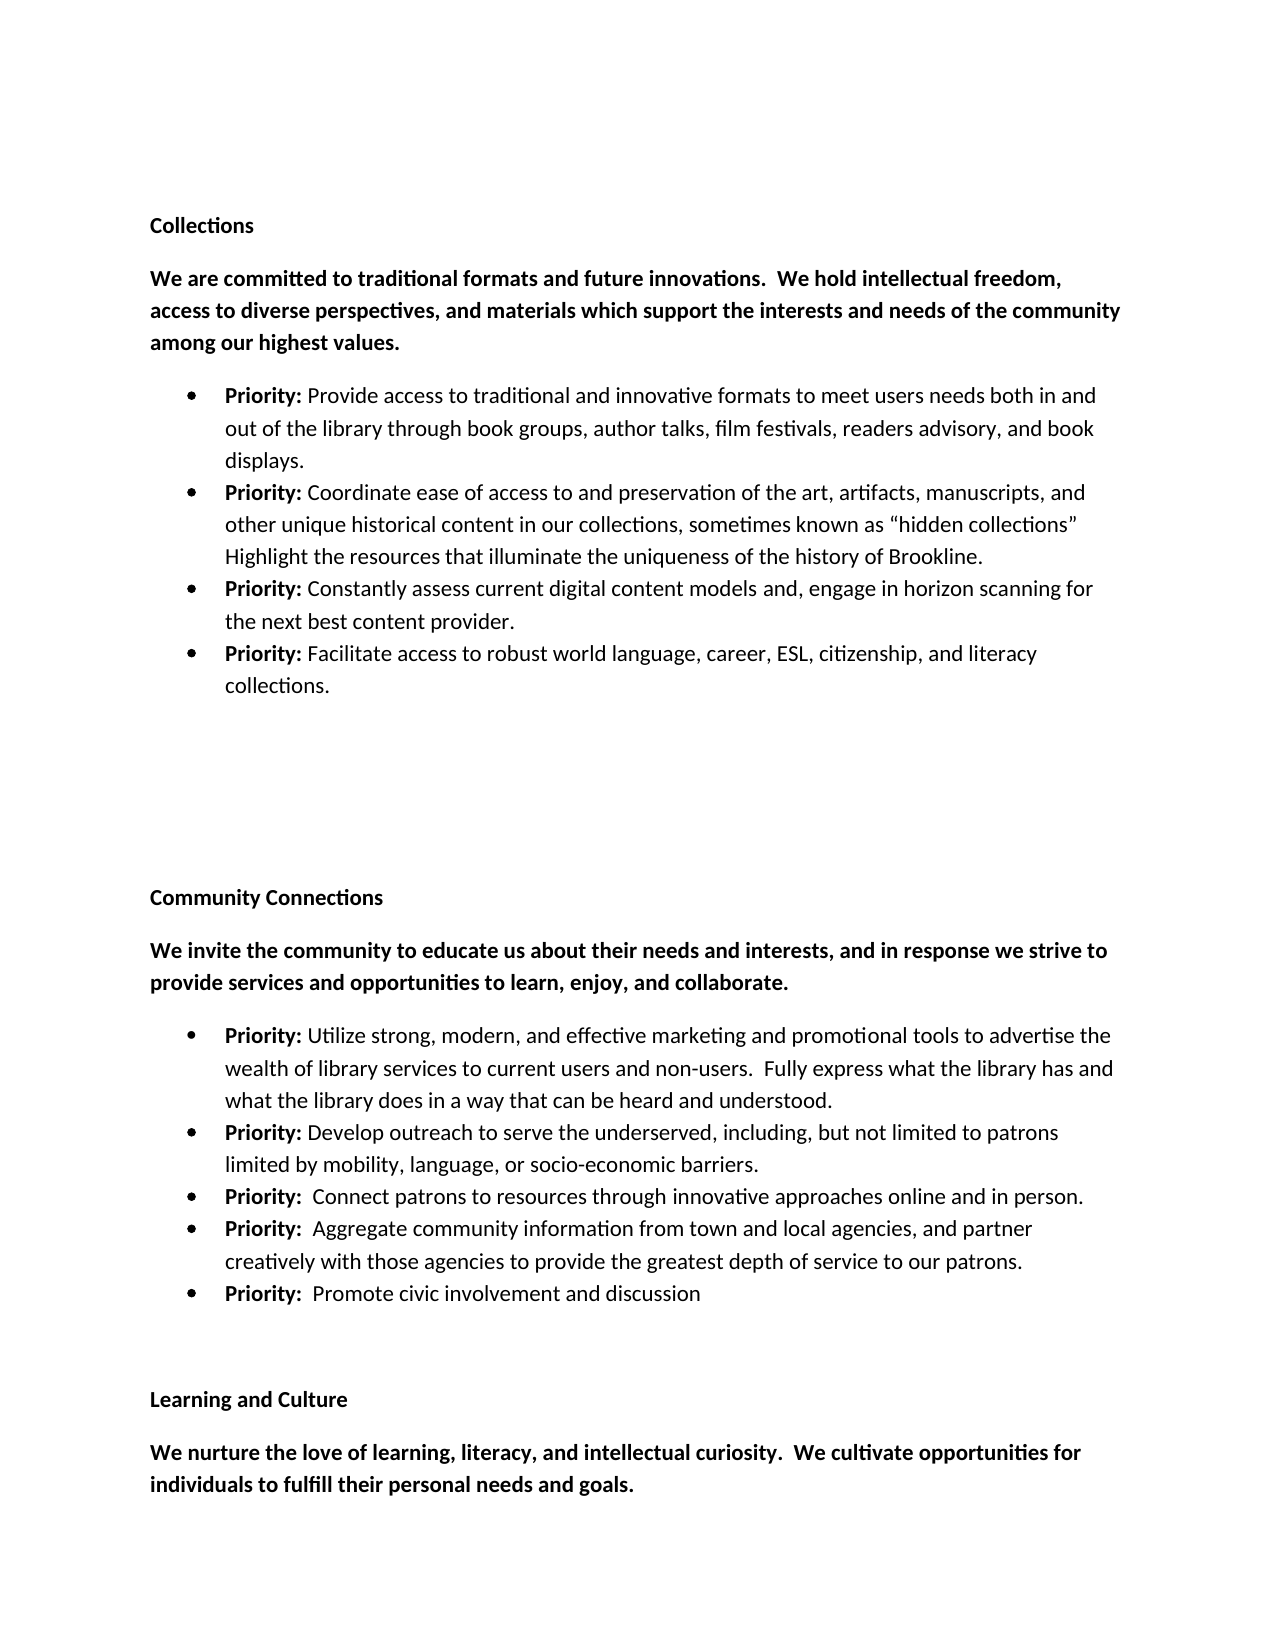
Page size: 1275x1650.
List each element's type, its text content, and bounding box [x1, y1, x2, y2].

list Priority: Coordinate ease of access to and preservation of the art, artifacts, manuscripts, and other unique historical content in our collections, sometimes known as “hidden collections” Highlight the resources that illuminate the uniqueness of the history of Brookline. [187, 478, 1125, 570]
list Priority: Provide access to traditional and innovative formats to meet users needs both in and out of the library through book groups, author talks, film festivals, readers advisory, and book displays. [187, 381, 1125, 474]
list Priority: Utilize strong, modern, and effective marketing and promotional tools to advertise the wealth of library services to current users and non-users. Fully express what the library has and what the library does in a way that can be heard and understood. [187, 1021, 1125, 1114]
list Priority: Facilitate access to robust world language, career, ESL, citizenship, and literacy collections. [187, 639, 1125, 699]
list Priority: Promote civic involvement and discussion [187, 1279, 1125, 1307]
text Community Connections [150, 883, 1125, 911]
text We invite the community to educate us about their needs and interests, and in response we strive to provide services and opportunities to learn, enjoy, and collaborate. [150, 936, 1125, 996]
text Collections [150, 211, 1125, 239]
text Learning and Culture [150, 1385, 1125, 1413]
list Priority: Develop outreach to serve the underserved, including, but not limited to patrons limited by mobility, language, or socio-economic barriers. [187, 1118, 1125, 1178]
list Priority: Connect patrons to resources through innovative approaches online and in person. [187, 1182, 1125, 1210]
text We are committed to traditional formats and future innovations. We hold intellectual freedom, access to diverse perspectives, and materials which support the interests and needs of the community among our highest values. [150, 264, 1125, 356]
list Priority: Constantly assess current digital content models and, engage in horizon scanning for the next best content provider. [187, 574, 1125, 635]
list Priority: Aggregate community information from town and local agencies, and partner creatively with those agencies to provide the greatest depth of service to our patrons. [187, 1214, 1125, 1275]
text We nurture the love of learning, literacy, and intellectual curiosity. We cultivate opportunities for individuals to fulfill their personal needs and goals. [150, 1438, 1125, 1498]
